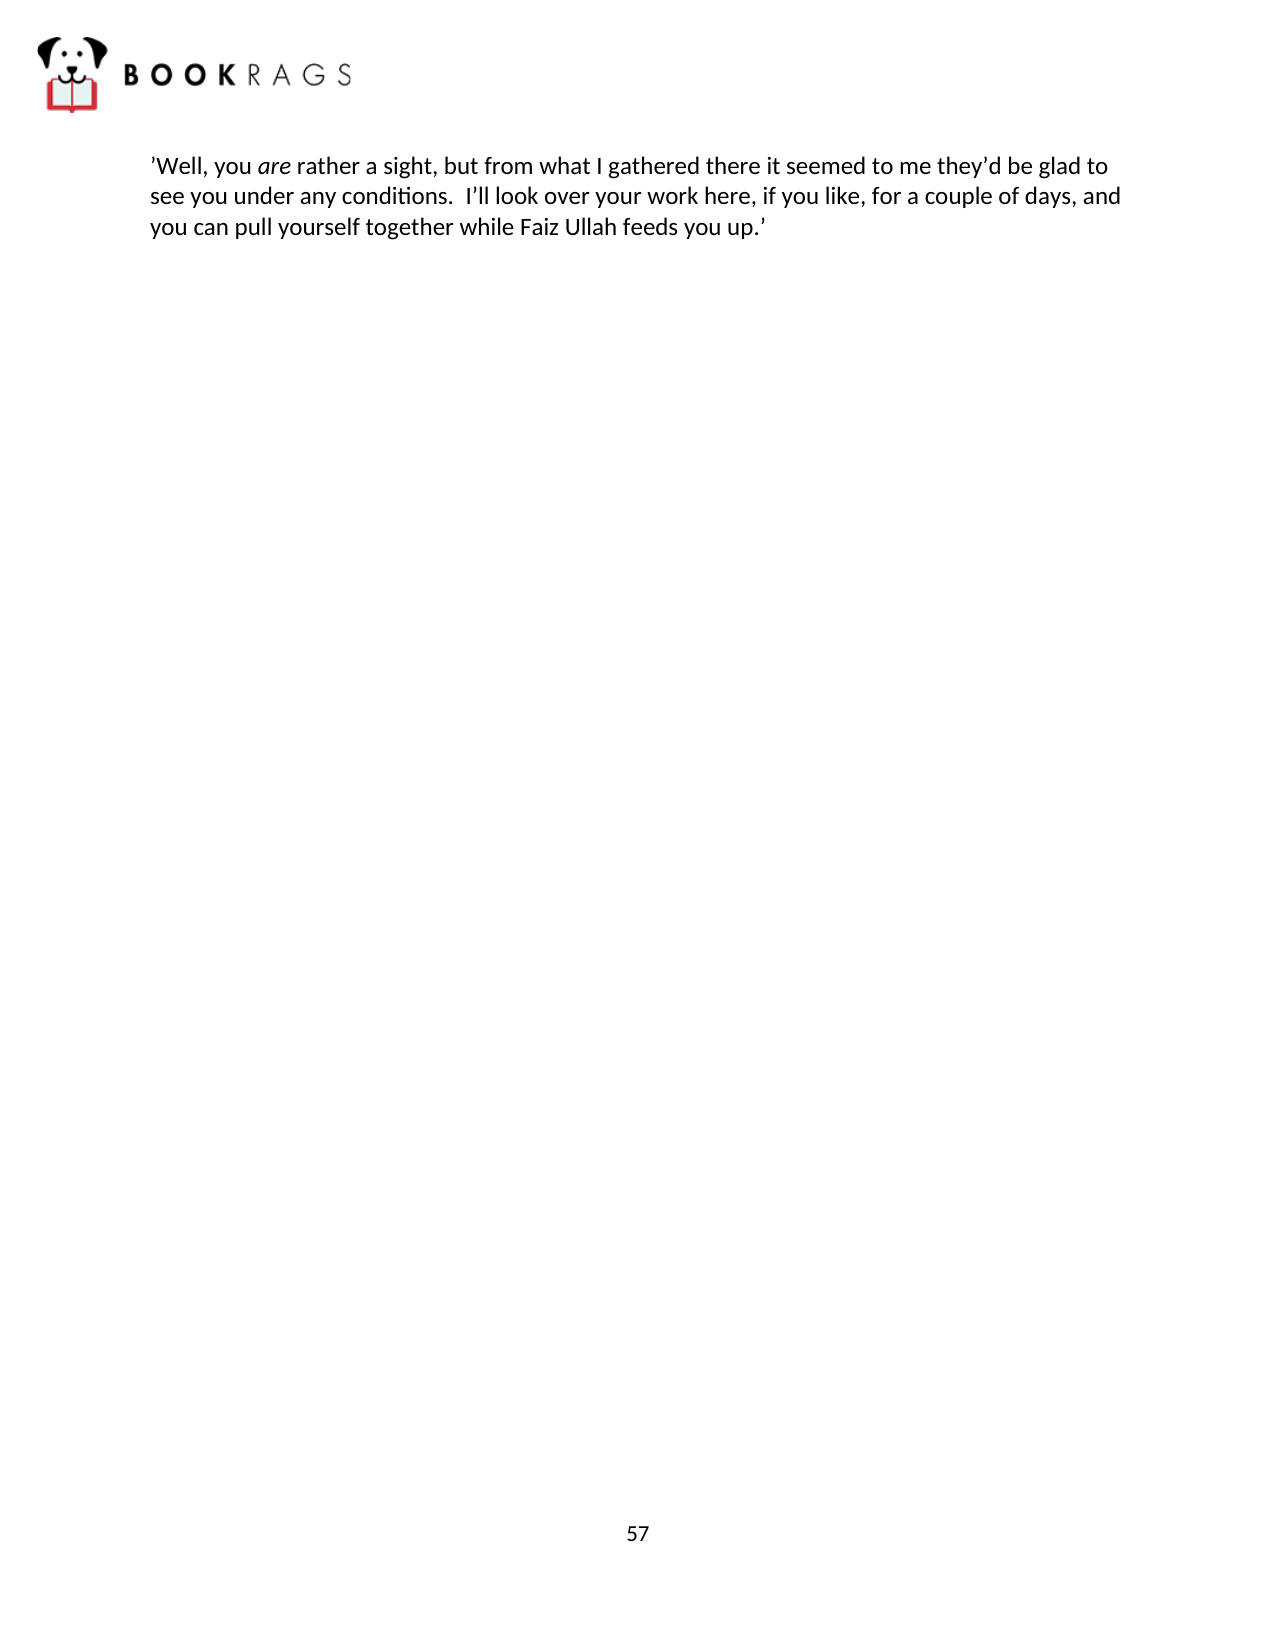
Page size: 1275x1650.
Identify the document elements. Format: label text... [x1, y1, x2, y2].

text ’Well, you are rather a sight, but from what I gathered there it seemed to me they’d be glad to see you under any conditions. I’ll look over your work here, if you like, for a couple of days, and you can pull yourself together while Faiz Ullah feeds you up.’ [150, 150, 1125, 242]
picture [37, 37, 351, 113]
